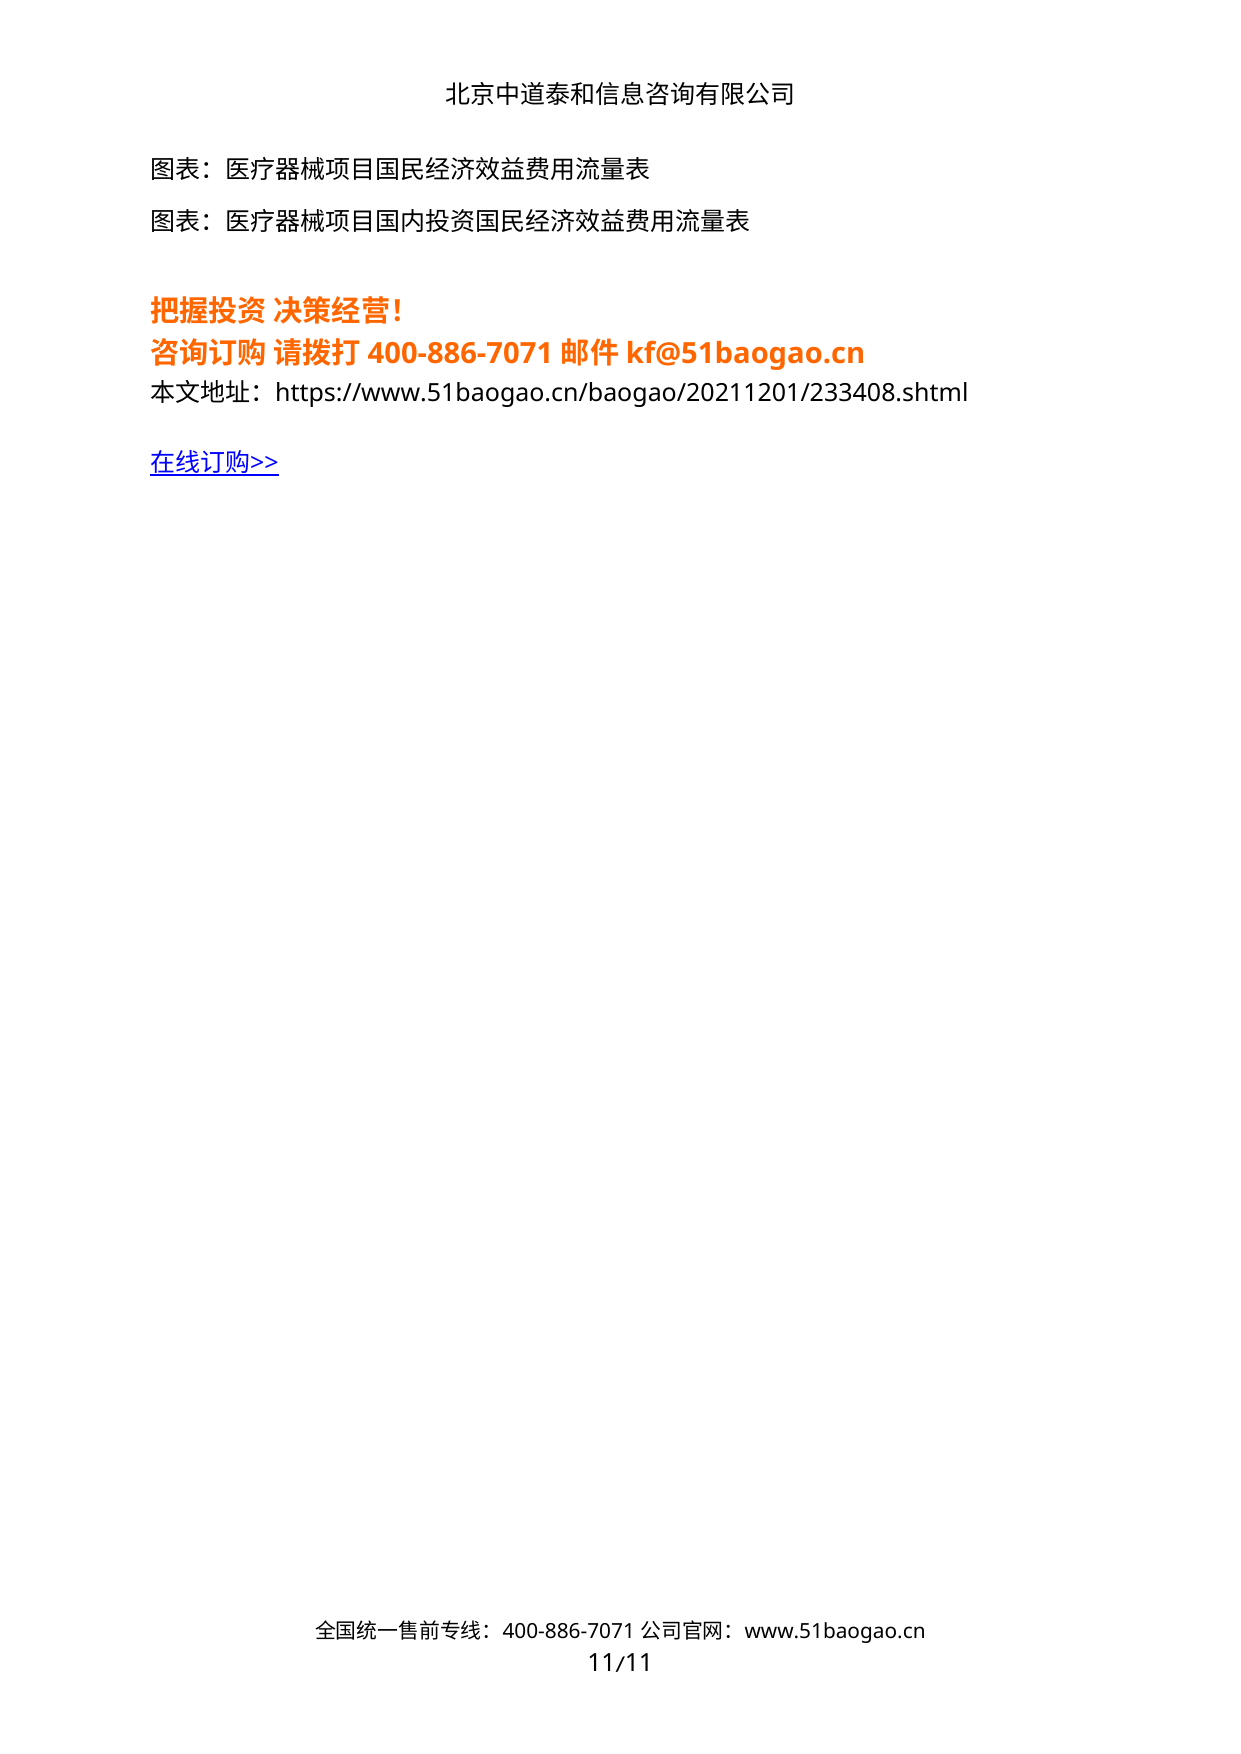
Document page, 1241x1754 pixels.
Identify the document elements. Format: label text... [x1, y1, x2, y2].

text 图表：医疗器械项目国民经济效益费用流量表 [150, 150, 1090, 186]
text 把握投资 决策经营！咨询订购 请拨打 400-886-7071 邮件 kf@51baogao.cn本文地址：https://www.51baogao.cn/baogao/20211201/233408.shtml [150, 254, 1090, 409]
text 图表：医疗器械项目国内投资国民经济效益费用流量表 [150, 202, 1090, 238]
text 在线订购>> [150, 409, 1090, 479]
